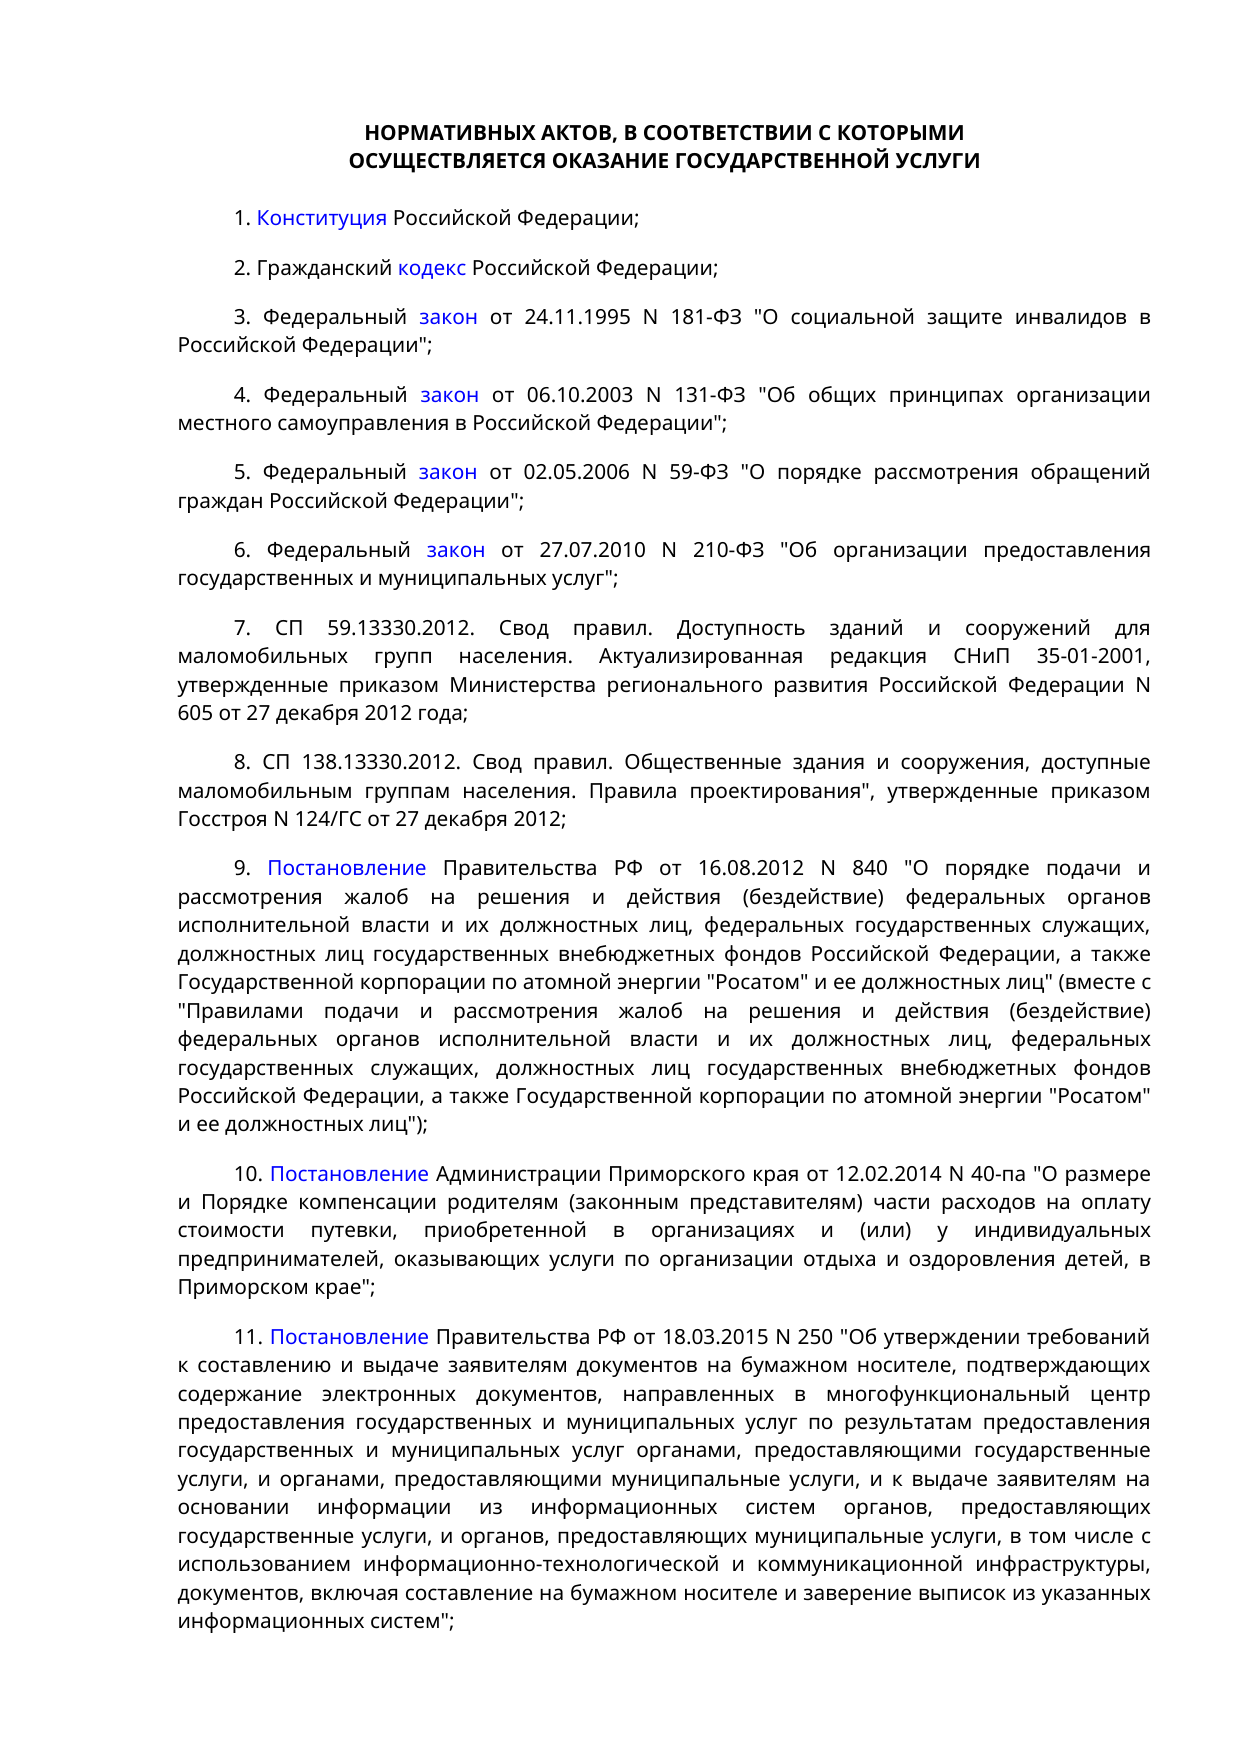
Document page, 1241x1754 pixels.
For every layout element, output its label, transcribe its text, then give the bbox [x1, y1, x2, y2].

title НОРМАТИВНЫХ АКТОВ, В СООТВЕТСТВИИ С КОТОРЫМИ [177, 118, 1152, 147]
text 3. Федеральный закон от 24.11.1995 N 181-ФЗ "О социальной защите инвалидов в Российской Федерации"; [177, 302, 1152, 359]
title ОСУЩЕСТВЛЯЕТСЯ ОКАЗАНИЕ ГОСУДАРСТВЕННОЙ УСЛУГИ [177, 147, 1152, 175]
text 10. Постановление Администрации Приморского края от 12.02.2014 N 40-па "О размере и Порядке компенсации родителям (законным представителям) части расходов на оплату стоимости путевки, приобретенной в организациях и (или) у индивидуальных предпринимателей, оказывающих услуги по организации отдыха и оздоровления детей, в Приморском крае"; [177, 1159, 1152, 1301]
text 11. Постановление Правительства РФ от 18.03.2015 N 250 "Об утверждении требований к составлению и выдаче заявителям документов на бумажном носителе, подтверждающих содержание электронных документов, направленных в многофункциональный центр предоставления государственных и муниципальных услуг по результатам предоставления государственных и муниципальных услуг органами, предоставляющими государственные услуги, и органами, предоставляющими муниципальные услуги, и к выдаче заявителям на основании информации из информационных систем органов, предоставляющих государственные услуги, и органов, предоставляющих муниципальные услуги, в том числе с использованием информационно-технологической и коммуникационной инфраструктуры, документов, включая составление на бумажном носителе и заверение выписок из указанных информационных систем"; [177, 1322, 1152, 1634]
text 4. Федеральный закон от 06.10.2003 N 131-ФЗ "Об общих принципах организации местного самоуправления в Российской Федерации"; [177, 380, 1152, 437]
text 8. СП 138.13330.2012. Свод правил. Общественные здания и сооружения, доступные маломобильным группам населения. Правила проектирования", утвержденные приказом Госстроя N 124/ГС от 27 декабря 2012; [177, 747, 1152, 833]
text 6. Федеральный закон от 27.07.2010 N 210-ФЗ "Об организации предоставления государственных и муниципальных услуг"; [177, 535, 1152, 592]
text 2. Гражданский кодекс Российской Федерации; [177, 253, 1152, 281]
text 5. Федеральный закон от 02.05.2006 N 59-ФЗ "О порядке рассмотрения обращений граждан Российской Федерации"; [177, 457, 1152, 514]
text 7. СП 59.13330.2012. Свод правил. Доступность зданий и сооружений для маломобильных групп населения. Актуализированная редакция СНиП 35-01-2001, утвержденные приказом Министерства регионального развития Российской Федерации N 605 от 27 декабря 2012 года; [177, 613, 1152, 727]
text 1. Конституция Российской Федерации; [177, 203, 1152, 232]
text 9. Постановление Правительства РФ от 16.08.2012 N 840 "О порядке подачи и рассмотрения жалоб на решения и действия (бездействие) федеральных органов исполнительной власти и их должностных лиц, федеральных государственных служащих, должностных лиц государственных внебюджетных фондов Российской Федерации, а также Государственной корпорации по атомной энергии "Росатом" и ее должностных лиц" (вместе с "Правилами подачи и рассмотрения жалоб на решения и действия (бездействие) федеральных органов исполнительной власти и их должностных лиц, федеральных государственных служащих, должностных лиц государственных внебюджетных фондов Российской Федерации, а также Государственной корпорации по атомной энергии "Росатом" и ее должностных лиц"); [177, 853, 1152, 1138]
